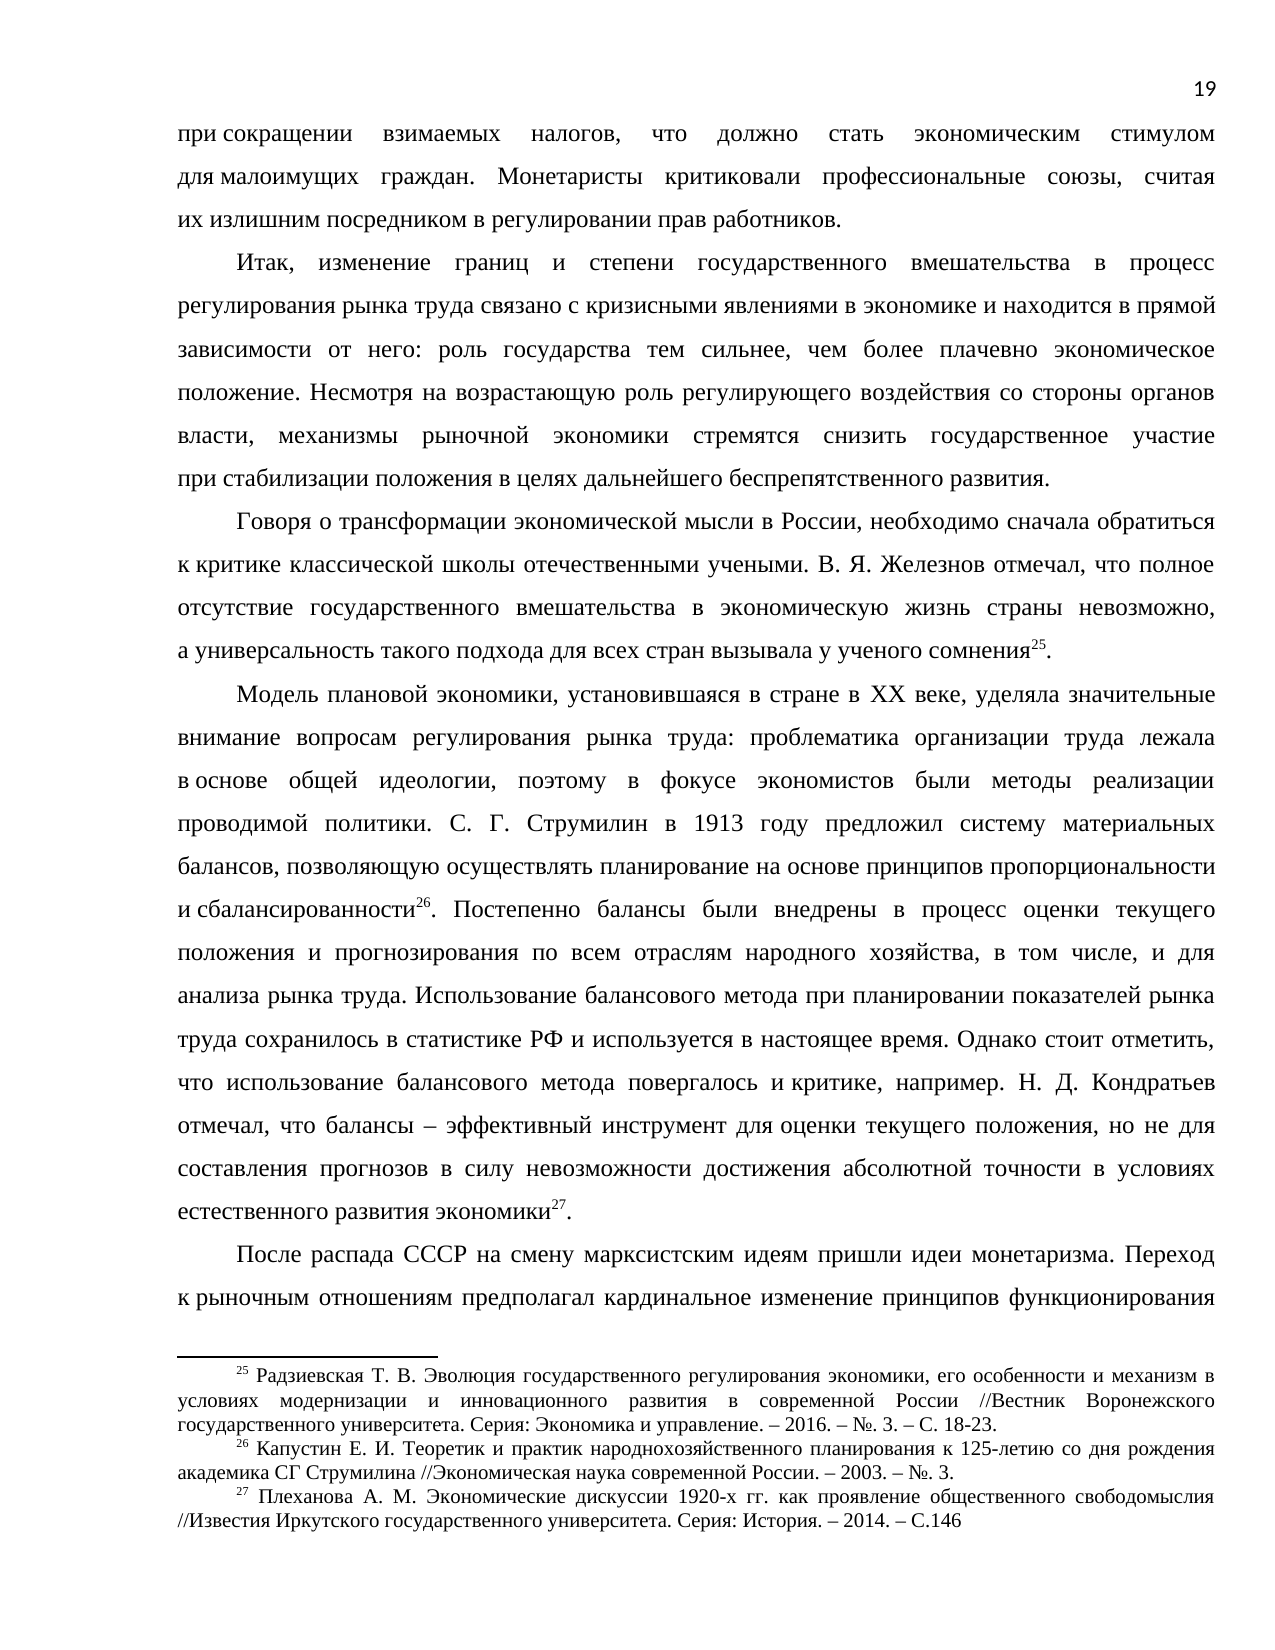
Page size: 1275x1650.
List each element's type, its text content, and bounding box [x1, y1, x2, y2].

text Говоря о трансформации экономической мысли в России, необходимо сначала обратиться к критике классической школы отечественными учеными. В. Я. Железнов отмечал, что полное отсутствие государственного вмешательства в экономическую жизнь страны невозможно, а универсальность такого подхода для всех стран вызывала у ученого сомнения. [177, 506, 1216, 664]
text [177, 118, 1216, 233]
text Модель плановой экономики, установившаяся в стране в XX веке, уделяла значительные внимание вопросам регулирования рынка труда: проблематика организации труда лежала в основе общей идеологии, поэтому в фокусе экономистов были методы реализации проводимой политики. С. Г. Струмилин в 1913 году предложил систему материальных балансов, позволяющую осуществлять планирование на основе принципов пропорциональности и сбалансированности. Постепенно балансы были внедрены в процесс оценки текущего положения и прогнозирования по всем отраслям народного хозяйства, в том числе, и для анализа рынка труда. Использование балансового метода при планировании показателей рынка труда сохранилось в статистике РФ и используется в настоящее время. Однако стоит отметить, что использование балансового метода повергалось и критике, например. Н. Д. Кондратьев отмечал, что балансы – эффективный инструмент для оценки текущего положения, но не для составления прогнозов в силу невозможности достижения абсолютной точности в условиях естественного развития экономики. [177, 679, 1216, 1225]
text Итак, изменение границ и степени государственного вмешательства в процесс регулирования рынка труда связано с кризисными явлениями в экономике и находится в прямой зависимости от него: роль государства тем сильнее, чем более плачевно экономическое положение. Несмотря на возрастающую роль регулирующего воздействия со стороны органов власти, механизмы рыночной экономики стремятся снизить государственное участие при стабилизации положения в целях дальнейшего беспрепятственного развития. [177, 247, 1216, 492]
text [177, 1239, 1216, 1311]
